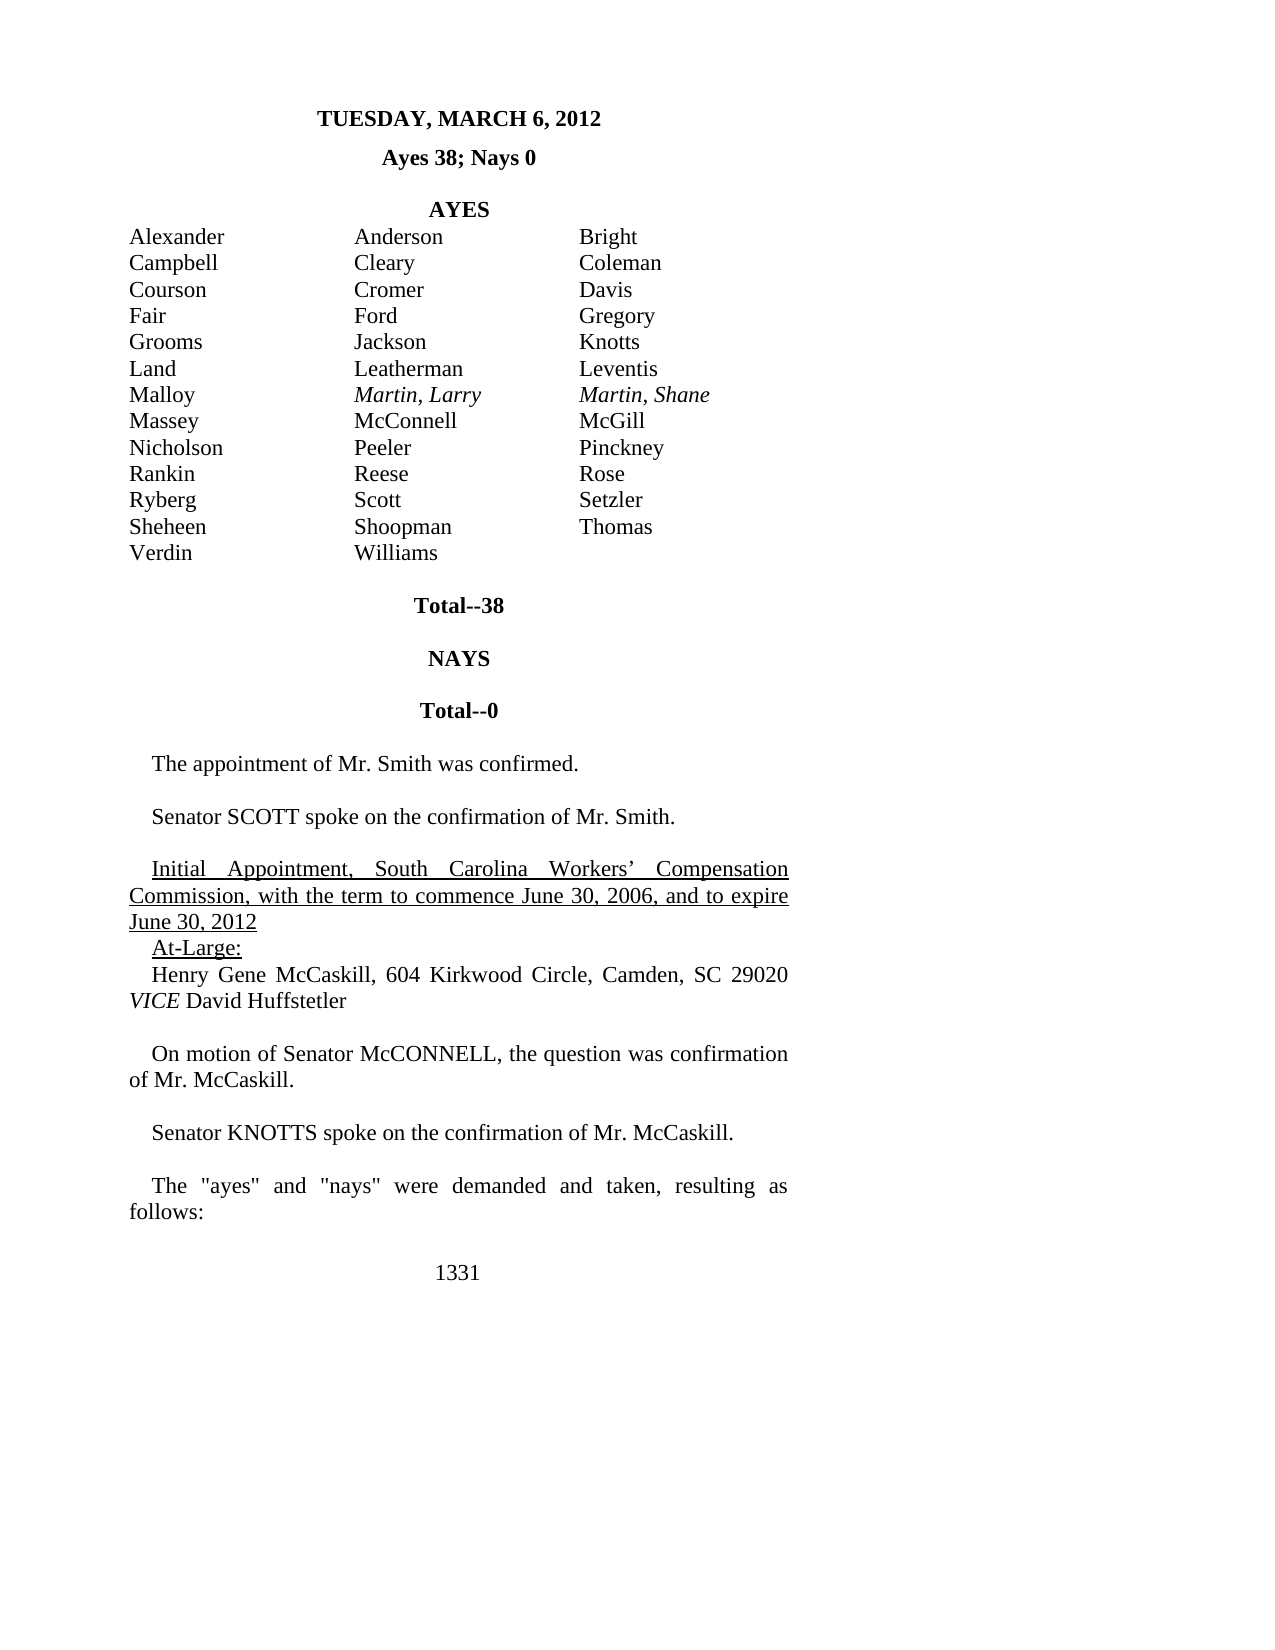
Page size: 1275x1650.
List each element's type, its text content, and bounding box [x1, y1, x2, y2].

text Senator SCOTT spoke on the confirmation of Mr. Smith. [129, 803, 789, 829]
text Nicholson Peeler Pinckney [129, 434, 789, 460]
text Ayes 38; Nays 0 [129, 144, 789, 170]
text Total--0 [129, 697, 789, 724]
text Henry Gene McCaskill, 604 Kirkwood Circle, Camden, SC 29020 VICE David Huffstetler [129, 961, 789, 1013]
text Senator KNOTTS spoke on the confirmation of Mr. McCaskill. [129, 1119, 789, 1145]
text NAYS [129, 644, 789, 671]
text Land Leatherman Leventis [129, 355, 789, 381]
text On motion of Senator McCONNELL, the question was confirmation of Mr. McCaskill. [129, 1040, 789, 1093]
text Initial Appointment, South Carolina Workers’ Compensation Commission, with the term to commence June 30, 2006, and to expire June 30, 2012 [129, 855, 789, 905]
text Initial Appointment, South Carolina Workers’ Compensation Commission, with the term to commence June 30, 2006, and to expire June 30, 2012 [129, 906, 789, 934]
text Grooms Jackson Knotts [129, 328, 789, 355]
text Verdin Williams [129, 539, 789, 566]
text Sheheen Shoopman Thomas [129, 513, 789, 539]
text Alexander Anderson Bright [129, 223, 789, 249]
text Malloy Martin, Larry Martin, Shane [129, 381, 789, 407]
text At-Large: [129, 934, 789, 961]
text Courson Cromer Davis [129, 276, 789, 302]
text The appointment of Mr. Smith was confirmed. [129, 750, 789, 776]
text Total--38 [129, 592, 789, 618]
text Rankin Reese Rose [129, 460, 789, 486]
text Massey McConnell McGill [129, 407, 789, 434]
text Ryberg Scott Setzler [129, 486, 789, 513]
text The "ayes" and "nays" were demanded and taken, resulting as follows: [129, 1172, 789, 1224]
text AYES [129, 197, 789, 223]
text Campbell Cleary Coleman [129, 249, 789, 276]
text Fair Ford Gregory [129, 302, 789, 328]
